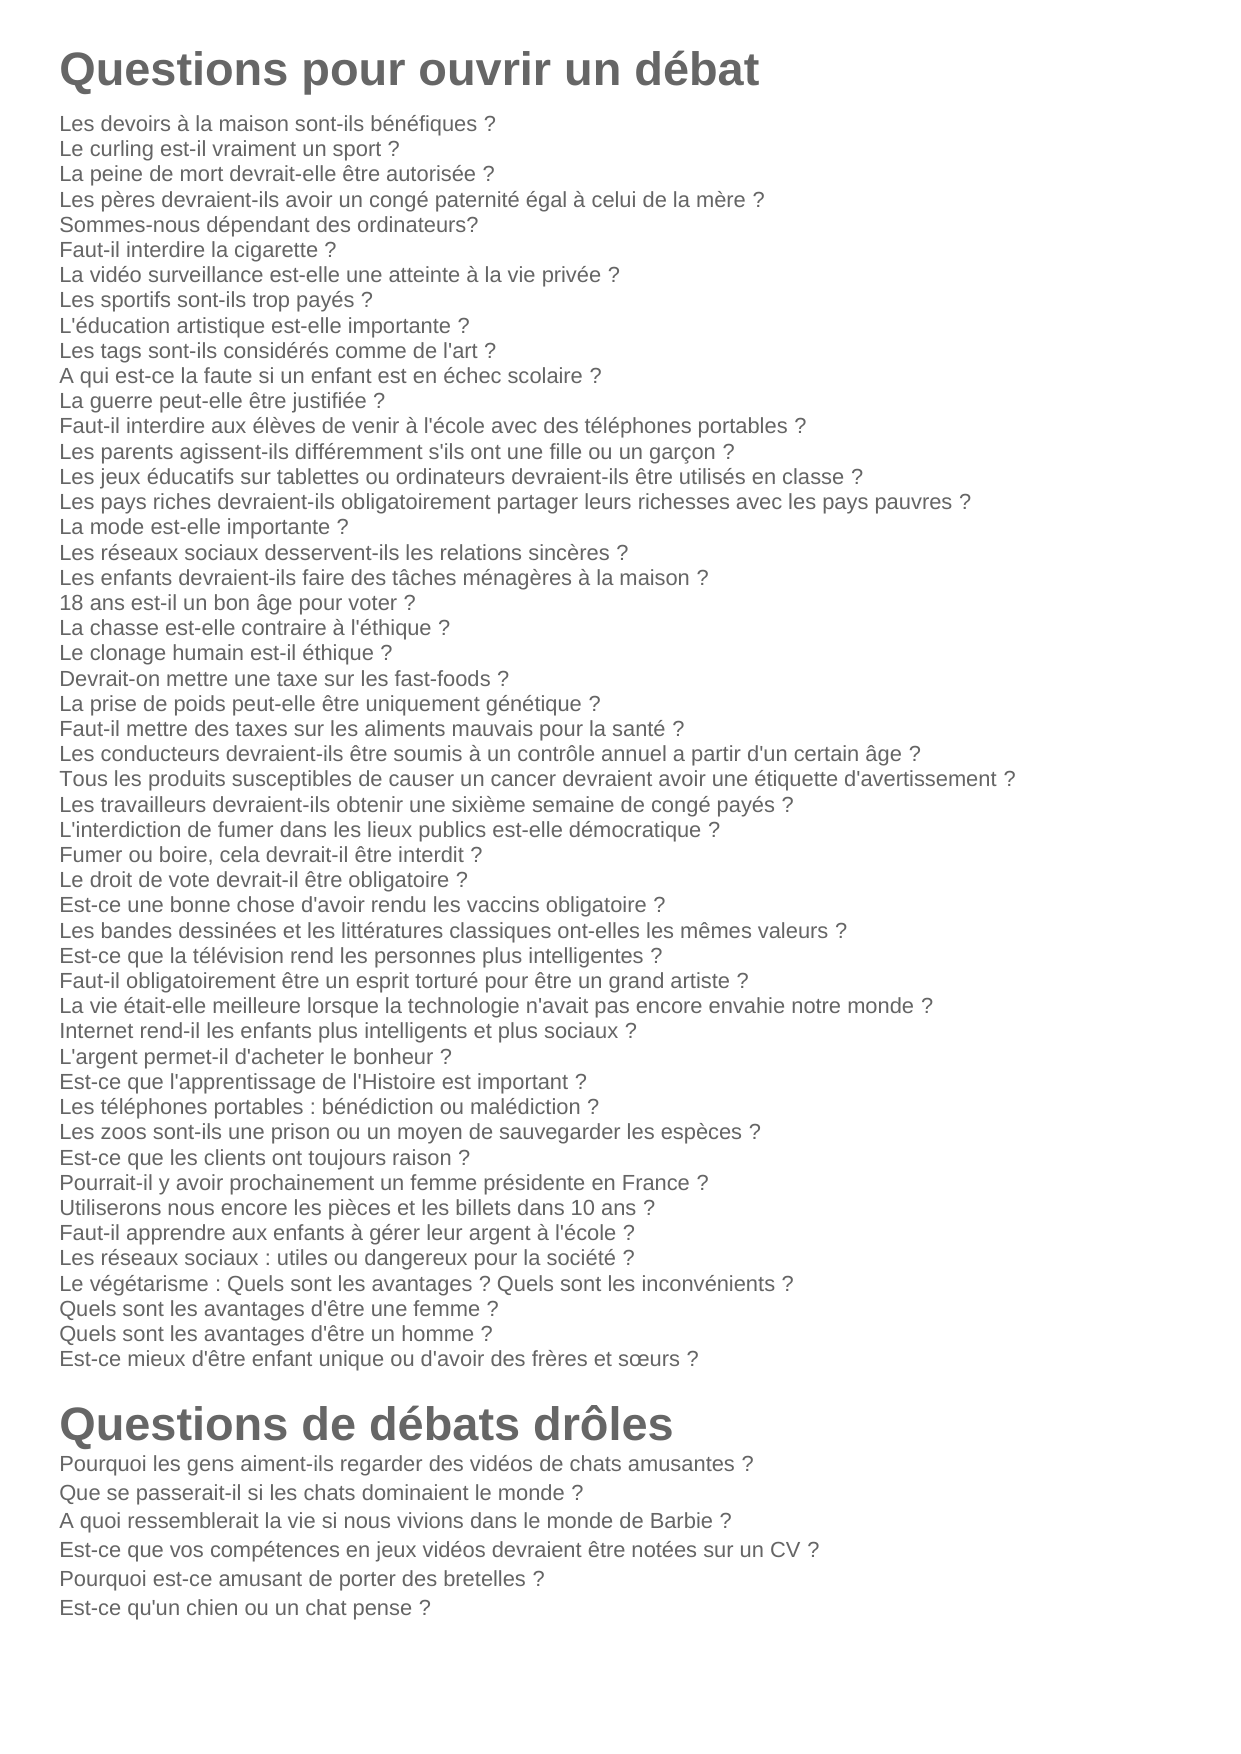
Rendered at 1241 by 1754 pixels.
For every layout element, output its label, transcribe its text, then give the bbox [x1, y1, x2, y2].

text Pourquoi les gens aiment-ils regarder des vidéos de chats amusantes ? Que se passerait-il si les chats dominaient le monde ? A quoi ressemblerait la vie si nous vivions dans le monde de Barbie ? Est-ce que vos compétences en jeux vidéos devraient être notées sur un CV ? Pourquoi est-ce amusant de porter des bretelles ? Est-ce qu'un chien ou un chat pense ? [59, 1451, 1199, 1621]
text Questions pour ouvrir un débat [59, 41, 1199, 95]
text Les devoirs à la maison sont-ils bénéfiques ? Le curling est-il vraiment un sport ? La peine de mort devrait-elle être autorisée ? Les pères devraient-ils avoir un congé paternité égal à celui de la mère ? Sommes-nous dépendant des ordinateurs? Faut-il interdire la cigarette ? La vidéo surveillance est-elle une atteinte à la vie privée ? Les sportifs sont-ils trop payés ? L'éducation artistique est-elle importante ? Les tags sont-ils considérés comme de l'art ? A qui est-ce la faute si un enfant est en échec scolaire ? La guerre peut-elle être justifiée ? Faut-il interdire aux élèves de venir à l'école avec des téléphones portables ? Les parents agissent-ils différemment s'ils ont une fille ou un garçon ? Les jeux éducatifs sur tablettes ou ordinateurs devraient-ils être utilisés en classe ? Les pays riches devraient-ils obligatoirement partager leurs richesses avec les pays pauvres ? La mode est-elle importante ? Les réseaux sociaux desservent-ils les relations sincères ? Les enfants devraient-ils faire des tâches ménagères à la maison ? 18 ans est-il un bon âge pour voter ? La chasse est-elle contraire à l'éthique ? Le clonage humain est-il éthique ? Devrait-on mettre une taxe sur les fast-foods ? La prise de poids peut-elle être uniquement génétique ? Faut-il mettre des taxes sur les aliments mauvais pour la santé ? Les conducteurs devraient-ils être soumis à un contrôle annuel a partir d'un certain âge ? Tous les produits susceptibles de causer un cancer devraient avoir une étiquette d'avertissement ? Les travailleurs devraient-ils obtenir une sixième semaine de congé payés ? L'interdiction de fumer dans les lieux publics est-elle démocratique ? Fumer ou boire, cela devrait-il être interdit ? Le droit de vote devrait-il être obligatoire ? Est-ce une bonne chose d'avoir rendu les vaccins obligatoire ? Les bandes dessinées et les littératures classiques ont-elles les mêmes valeurs ? Est-ce que la télévision rend les personnes plus intelligentes ? Faut-il obligatoirement être un esprit torturé pour être un grand artiste ? La vie était-elle meilleure lorsque la technologie n'avait pas encore envahie notre monde ? Internet rend-il les enfants plus intelligents et plus sociaux ? L'argent permet-il d'acheter le bonheur ? Est-ce que l'apprentissage de l'Histoire est important ? Les téléphones portables : bénédiction ou malédiction ? Les zoos sont-ils une prison ou un moyen de sauvegarder les espèces ? Est-ce que les clients ont toujours raison ? Pourrait-il y avoir prochainement un femme présidente en France ? Utiliserons nous encore les pièces et les billets dans 10 ans ? Faut-il apprendre aux enfants à gérer leur argent à l'école ? Les réseaux sociaux : utiles ou dangereux pour la société ? Le végétarisme : Quels sont les avantages ? Quels sont les inconvénients ? Quels sont les avantages d'être une femme ? Quels sont les avantages d'être un homme ? Est-ce mieux d'être enfant unique ou d'avoir des frères et sœurs ? Questions de débats drôles [59, 111, 1199, 1451]
